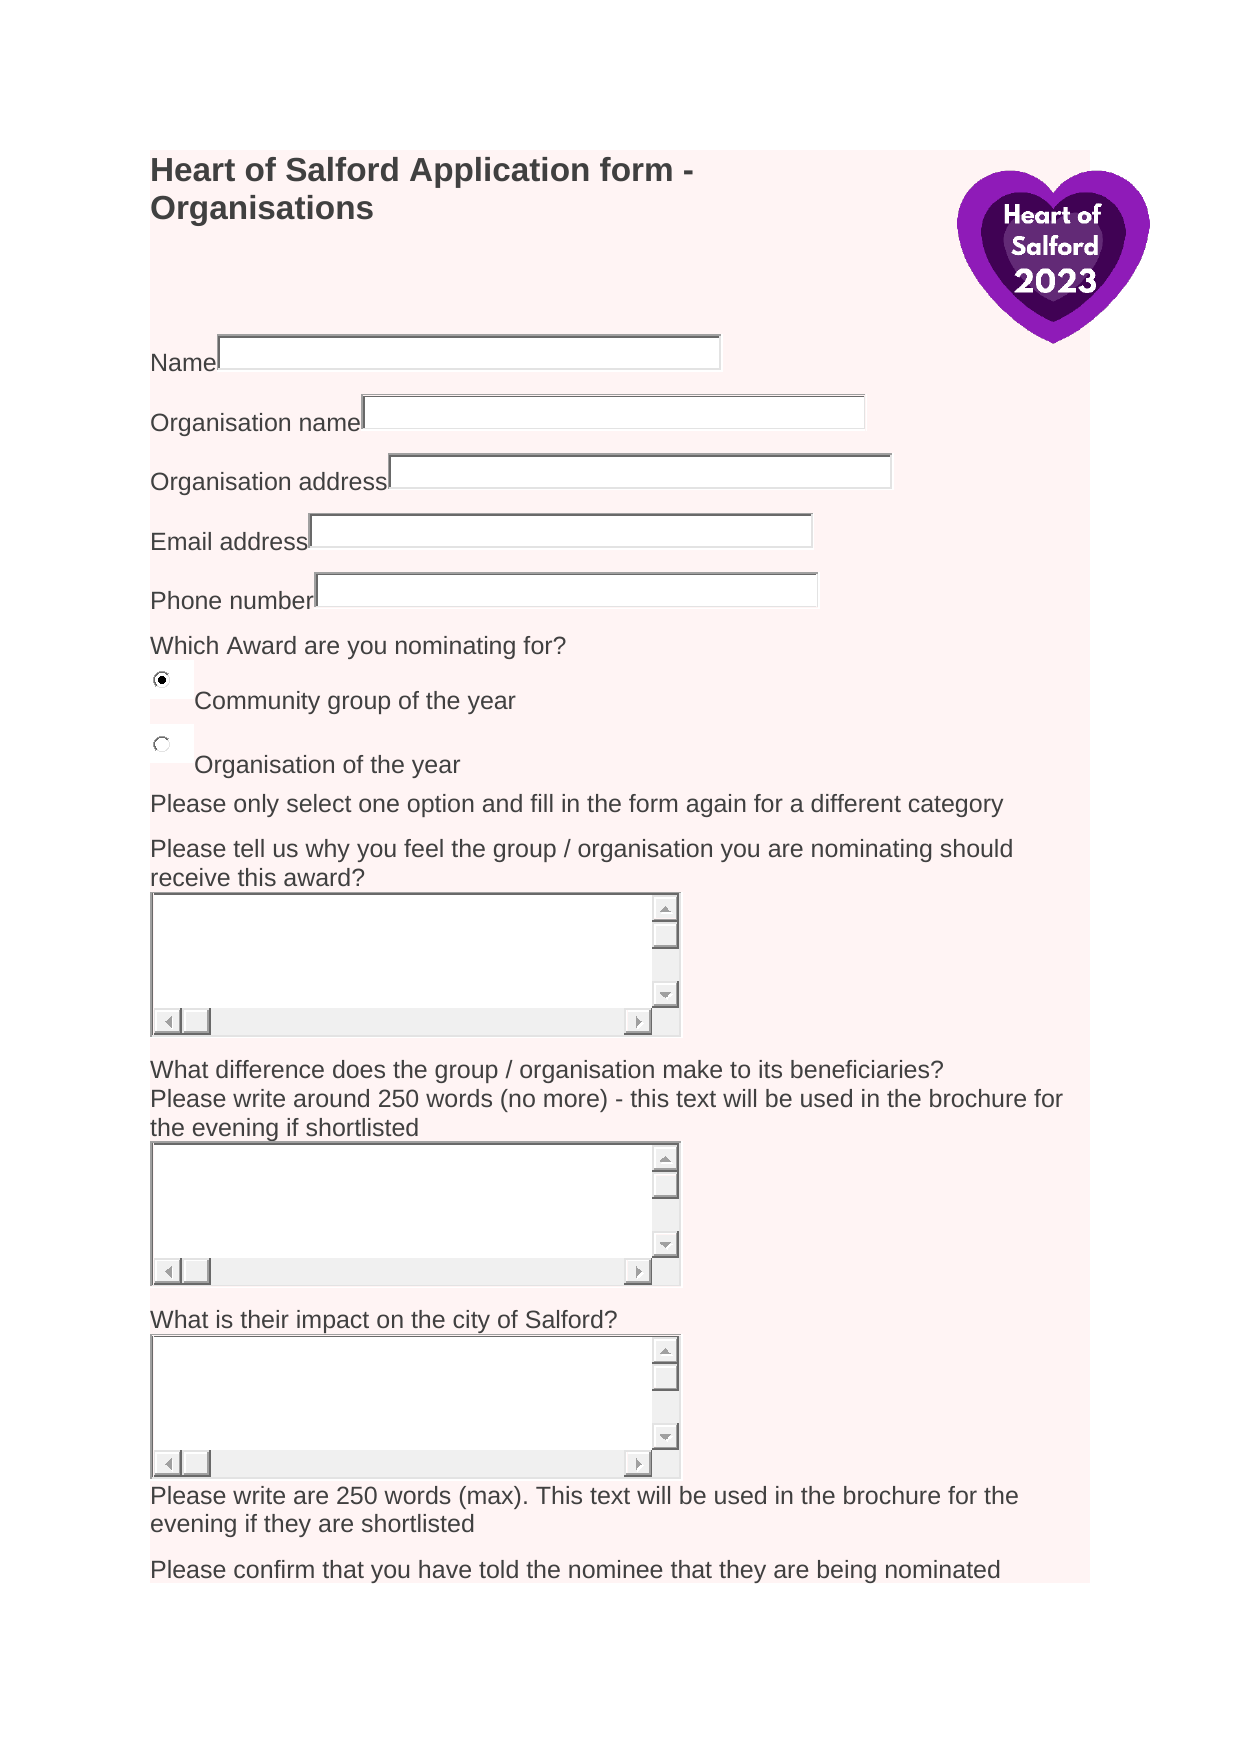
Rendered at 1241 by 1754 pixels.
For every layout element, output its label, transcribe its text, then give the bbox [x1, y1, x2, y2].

text Which Award are you nominating for? [150, 631, 1090, 660]
text Please write around 250 words (no more) - this text will be used in the brochure for the evening if shortlisted [150, 1084, 1090, 1141]
text Please tell us why you feel the group / organisation you are nominating should receive this award? [150, 834, 1090, 892]
text Heart of Salford Application form - Organisations [150, 150, 945, 227]
text Organisation name [150, 394, 1090, 436]
text Please write are 250 words (max). This text will be used in the brochure for the evening if they are shortlisted [150, 1481, 1090, 1538]
picture [945, 150, 1160, 365]
text Organisation address [150, 453, 1090, 496]
text Email address [150, 512, 1090, 555]
text Please only select one option and fill in the form again for a different category [150, 789, 1090, 817]
text Please confirm that you have told the nominee that they are being nominated [150, 1555, 1090, 1583]
text Community group of the year [150, 660, 1090, 714]
text Phone number [150, 572, 1090, 614]
text What is their impact on the city of Salford? [150, 1305, 1090, 1334]
text Organisation of the year [150, 724, 1090, 779]
text Name [150, 334, 1090, 377]
text What difference does the group / organisation make to its beneficiaries? [150, 1055, 1090, 1084]
